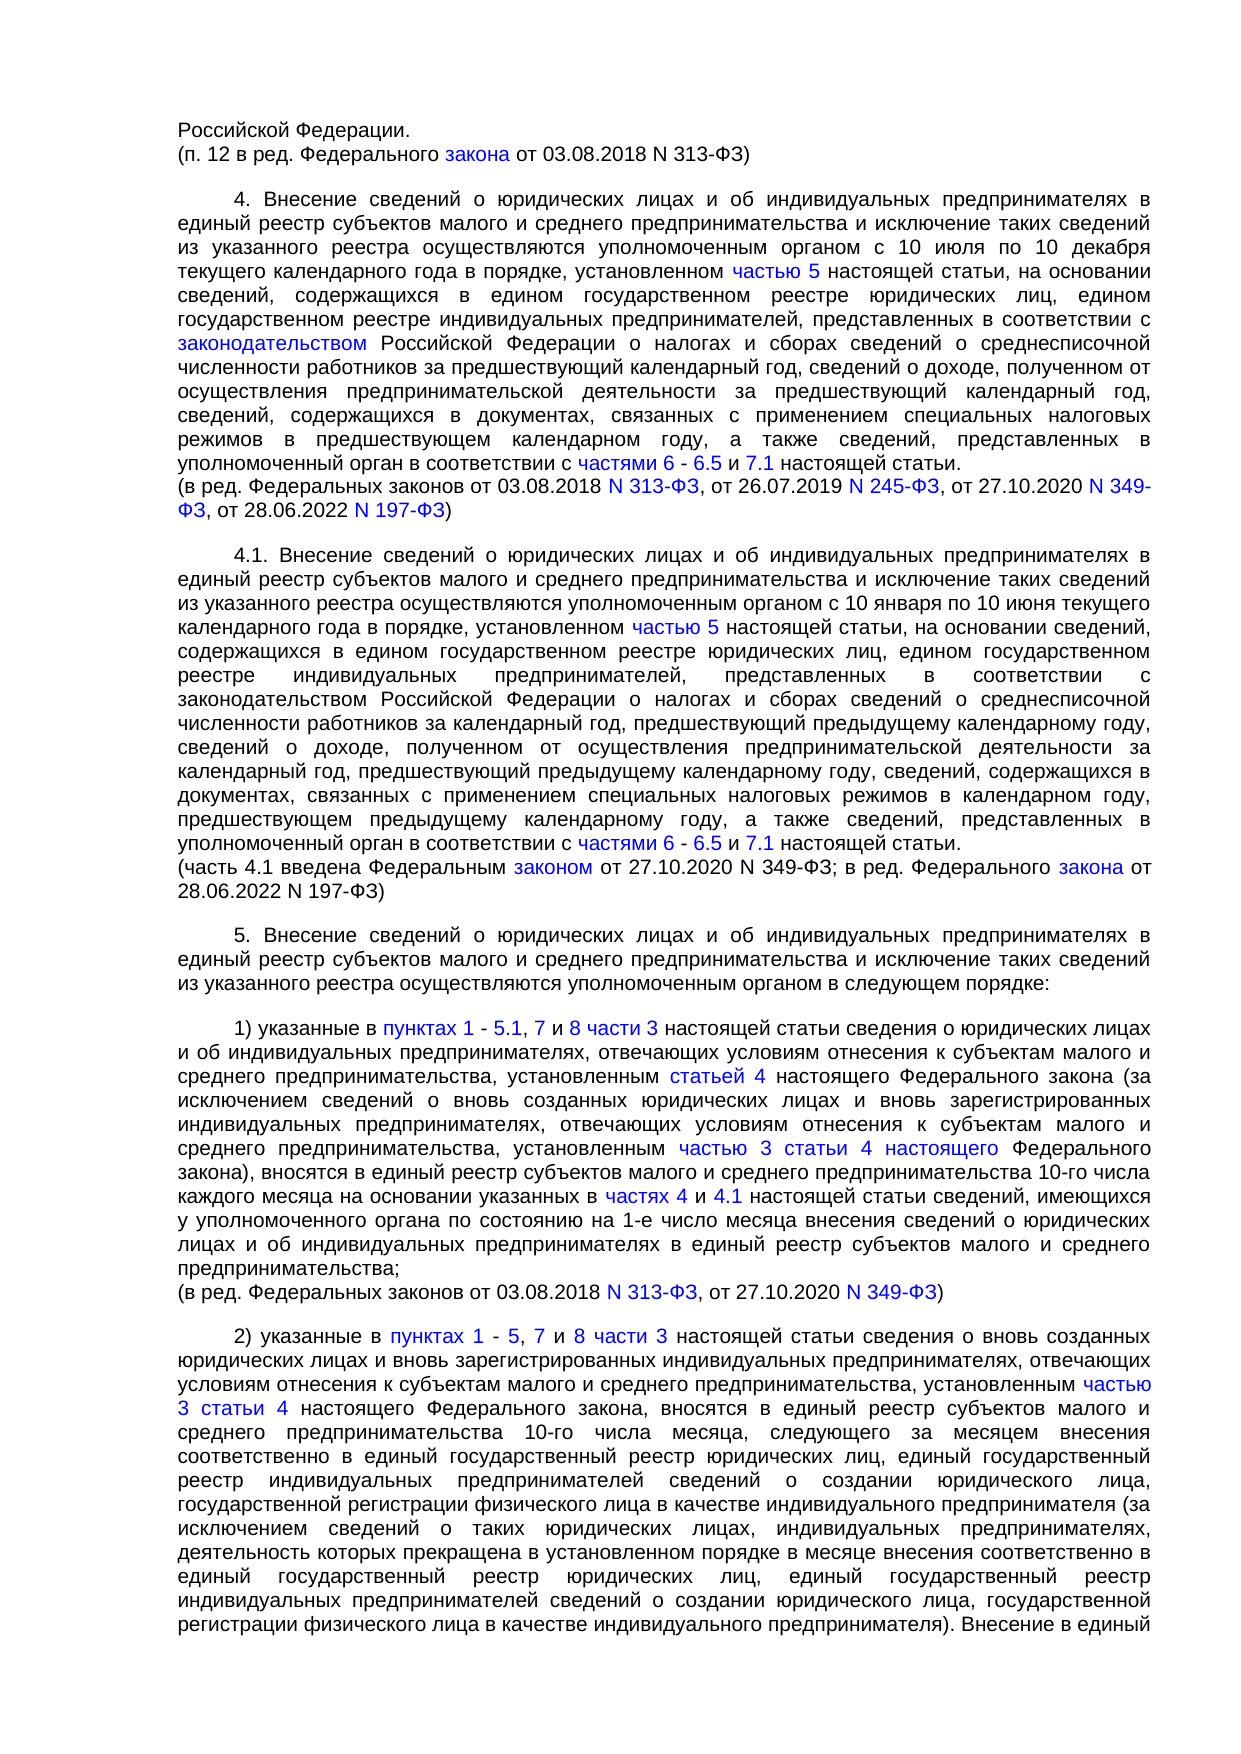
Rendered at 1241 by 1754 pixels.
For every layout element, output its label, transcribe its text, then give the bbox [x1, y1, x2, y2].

text 5. Внесение сведений о юридических лицах и об индивидуальных предпринимателях в единый реестр субъектов малого и среднего предпринимательства и исключение таких сведений из указанного реестра осуществляются уполномоченным органом в следующем порядке: [177, 923, 1152, 995]
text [177, 1324, 1152, 1636]
text (п. 12 в ред. Федерального закона от 03.08.2018 N 313-ФЗ) [177, 142, 1152, 166]
text (в ред. Федеральных законов от 03.08.2018 N 313-ФЗ, от 26.07.2019 N 245-ФЗ, от 27.10.2020 N 349-ФЗ, от 28.06.2022 N 197-ФЗ) [177, 474, 1152, 522]
text 4. Внесение сведений о юридических лицах и об индивидуальных предпринимателях в единый реестр субъектов малого и среднего предпринимательства и исключение таких сведений из указанного реестра осуществляются уполномоченным органом с 10 июля по 10 декабря текущего календарного года в порядке, установленном частью 5 настоящей статьи, на основании сведений, содержащихся в едином государственном реестре юридических лиц, едином государственном реестре индивидуальных предпринимателей, представленных в соответствии с законодательством Российской Федерации о налогах и сборах сведений о среднесписочной численности работников за предшествующий календарный год, сведений о доходе, полученном от осуществления предпринимательской деятельности за предшествующий календарный год, сведений, содержащихся в документах, связанных с применением специальных налоговых режимов в предшествующем календарном году, а также сведений, представленных в уполномоченный орган в соответствии с частями 6 - 6.5 и 7.1 настоящей статьи. [177, 187, 1152, 474]
text (в ред. Федеральных законов от 03.08.2018 N 313-ФЗ, от 27.10.2020 N 349-ФЗ) [177, 1279, 1152, 1303]
text 1) указанные в пунктах 1 - 5.1, 7 и 8 части 3 настоящей статьи сведения о юридических лицах и об индивидуальных предпринимателях, отвечающих условиям отнесения к субъектам малого и среднего предпринимательства, установленным статьей 4 настоящего Федерального закона (за исключением сведений о вновь созданных юридических лицах и вновь зарегистрированных индивидуальных предпринимателях, отвечающих условиям отнесения к субъектам малого и среднего предпринимательства, установленным частью 3 статьи 4 настоящего Федерального закона), вносятся в единый реестр субъектов малого и среднего предпринимательства 10-го числа каждого месяца на основании указанных в частях 4 и 4.1 настоящей статьи сведений, имеющихся у уполномоченного органа по состоянию на 1-е число месяца внесения сведений о юридических лицах и об индивидуальных предпринимателях в единый реестр субъектов малого и среднего предпринимательства; [177, 1016, 1152, 1279]
text (часть 4.1 введена Федеральным законом от 27.10.2020 N 349-ФЗ; в ред. Федерального закона от 28.06.2022 N 197-ФЗ) [177, 854, 1152, 902]
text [177, 118, 1152, 142]
text 4.1. Внесение сведений о юридических лицах и об индивидуальных предпринимателях в единый реестр субъектов малого и среднего предпринимательства и исключение таких сведений из указанного реестра осуществляются уполномоченным органом с 10 января по 10 июня текущего календарного года в порядке, установленном частью 5 настоящей статьи, на основании сведений, содержащихся в едином государственном реестре юридических лиц, едином государственном реестре индивидуальных предпринимателей, представленных в соответствии с законодательством Российской Федерации о налогах и сборах сведений о среднесписочной численности работников за календарный год, предшествующий предыдущему календарному году, сведений о доходе, полученном от осуществления предпринимательской деятельности за календарный год, предшествующий предыдущему календарному году, сведений, содержащихся в документах, связанных с применением специальных налоговых режимов в календарном году, предшествующем предыдущему календарному году, а также сведений, представленных в уполномоченный орган в соответствии с частями 6 - 6.5 и 7.1 настоящей статьи. [177, 543, 1152, 854]
